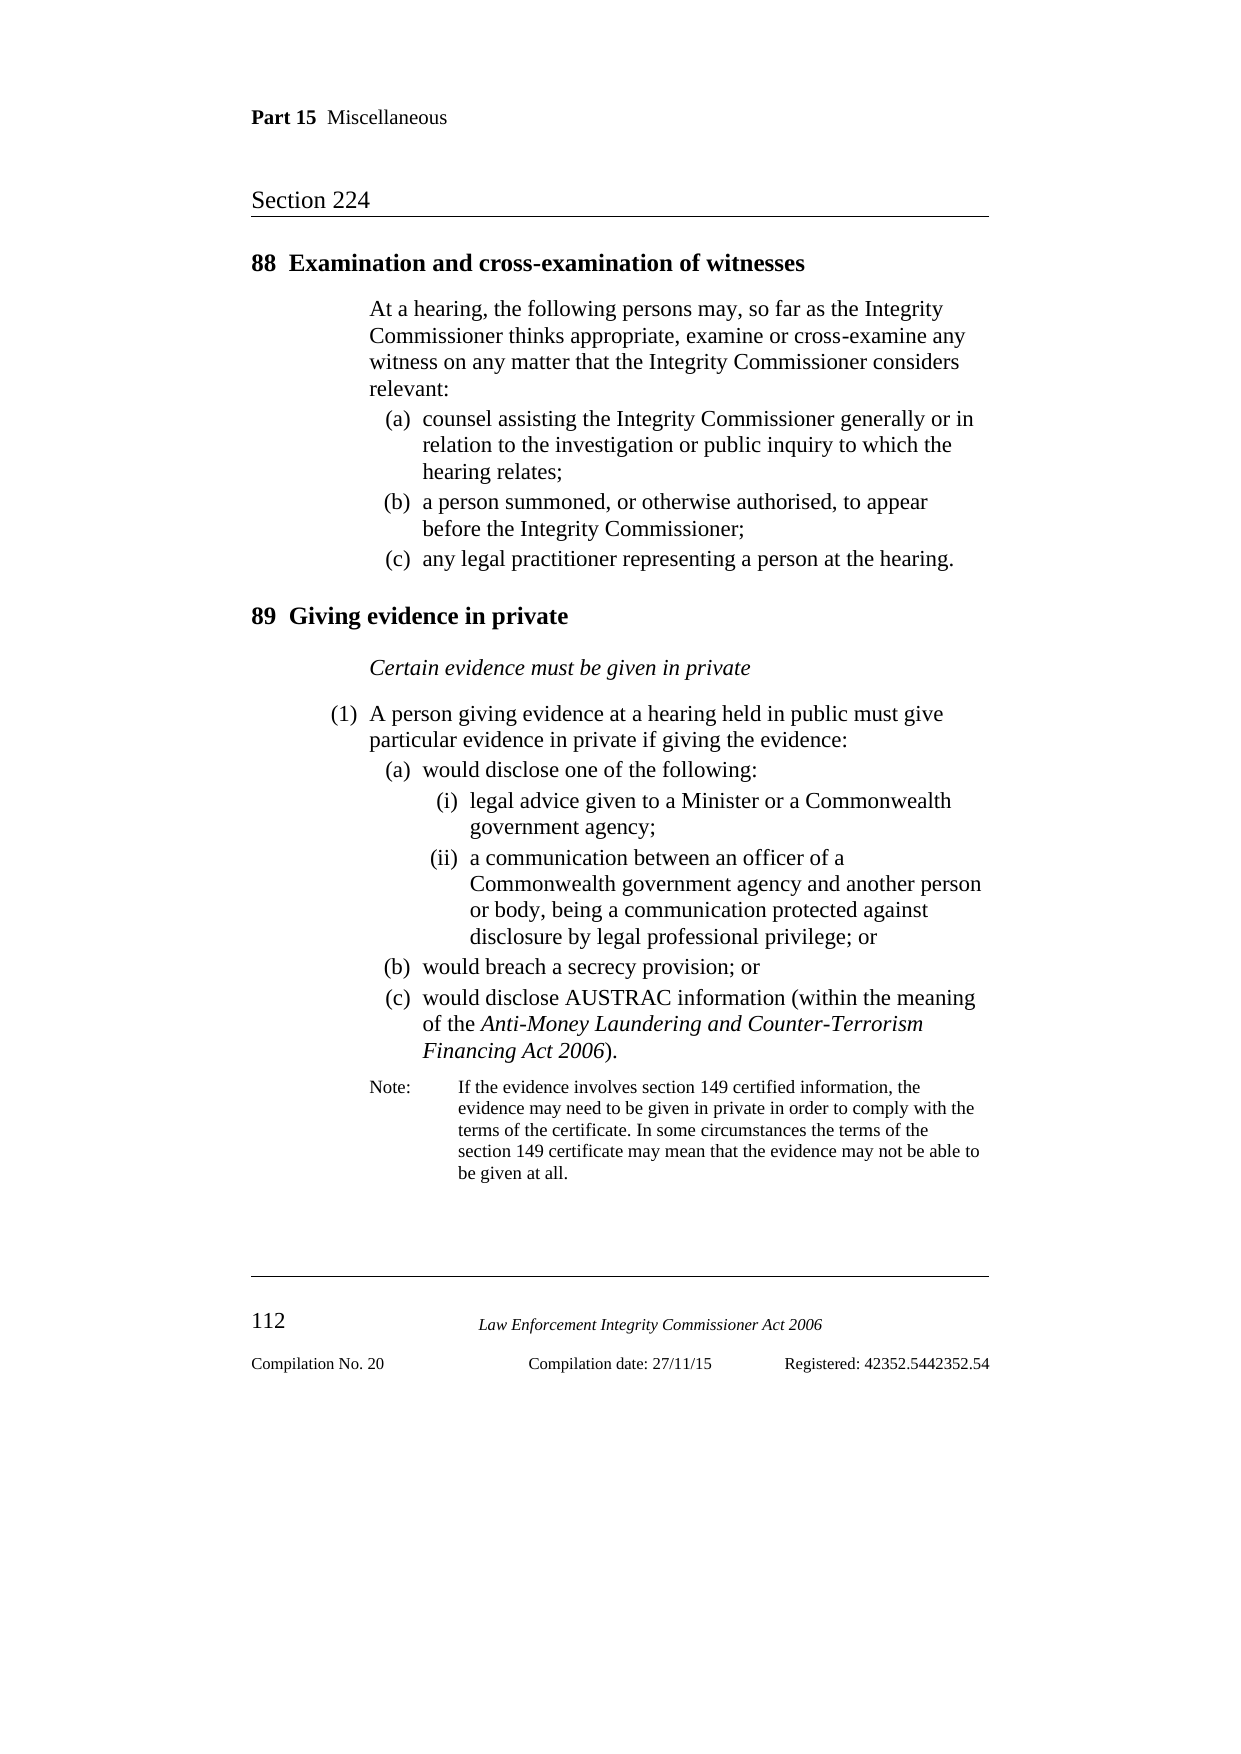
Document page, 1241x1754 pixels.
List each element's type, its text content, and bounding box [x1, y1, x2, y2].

text (b) a person summoned, or otherwise authorised, to appear before the Integrity Commissioner; [251, 488, 989, 541]
text (a) counsel assisting the Integrity Commissioner generally or in relation to the investigation or public inquiry to which the hearing relates; [251, 405, 989, 484]
text (ii) a communication between an officer of a Commonwealth government agency and another person or body, being a communication protected against disclosure by legal professional privilege; or [251, 844, 989, 949]
text (c) would disclose AUSTRAC information (within the meaning of the Anti-Money Laundering and Counter-Terrorism Financing Act 2006). [251, 984, 989, 1063]
text (c) any legal practitioner representing a person at the hearing. [251, 545, 989, 572]
text (1) A person giving evidence at a hearing held in public must give particular evidence in private if giving the evidence: [251, 699, 989, 752]
text (a) would disclose one of the following: [251, 756, 989, 783]
text 88 Examination and cross-examination of witnesses [251, 248, 989, 277]
text At a hearing, the following persons may, so far as the Integrity Commissioner thinks appropriate, examine or cross-examine any witness on any matter that the Integrity Commissioner considers relevant: [251, 296, 989, 401]
text Certain evidence must be given in private [369, 654, 989, 681]
text Note: If the evidence involves section 149 certified information, the evidence may need to be given in private in order to comply with the terms of the certificate. In some circumstances the terms of the section 149 certificate may mean that the evidence may not be able to be given at all. [369, 1076, 989, 1183]
text (i) legal advice given to a Minister or a Commonwealth government agency; [251, 787, 989, 840]
text (b) would breach a secrecy provision; or [251, 953, 989, 980]
text 89 Giving evidence in private [251, 601, 989, 629]
